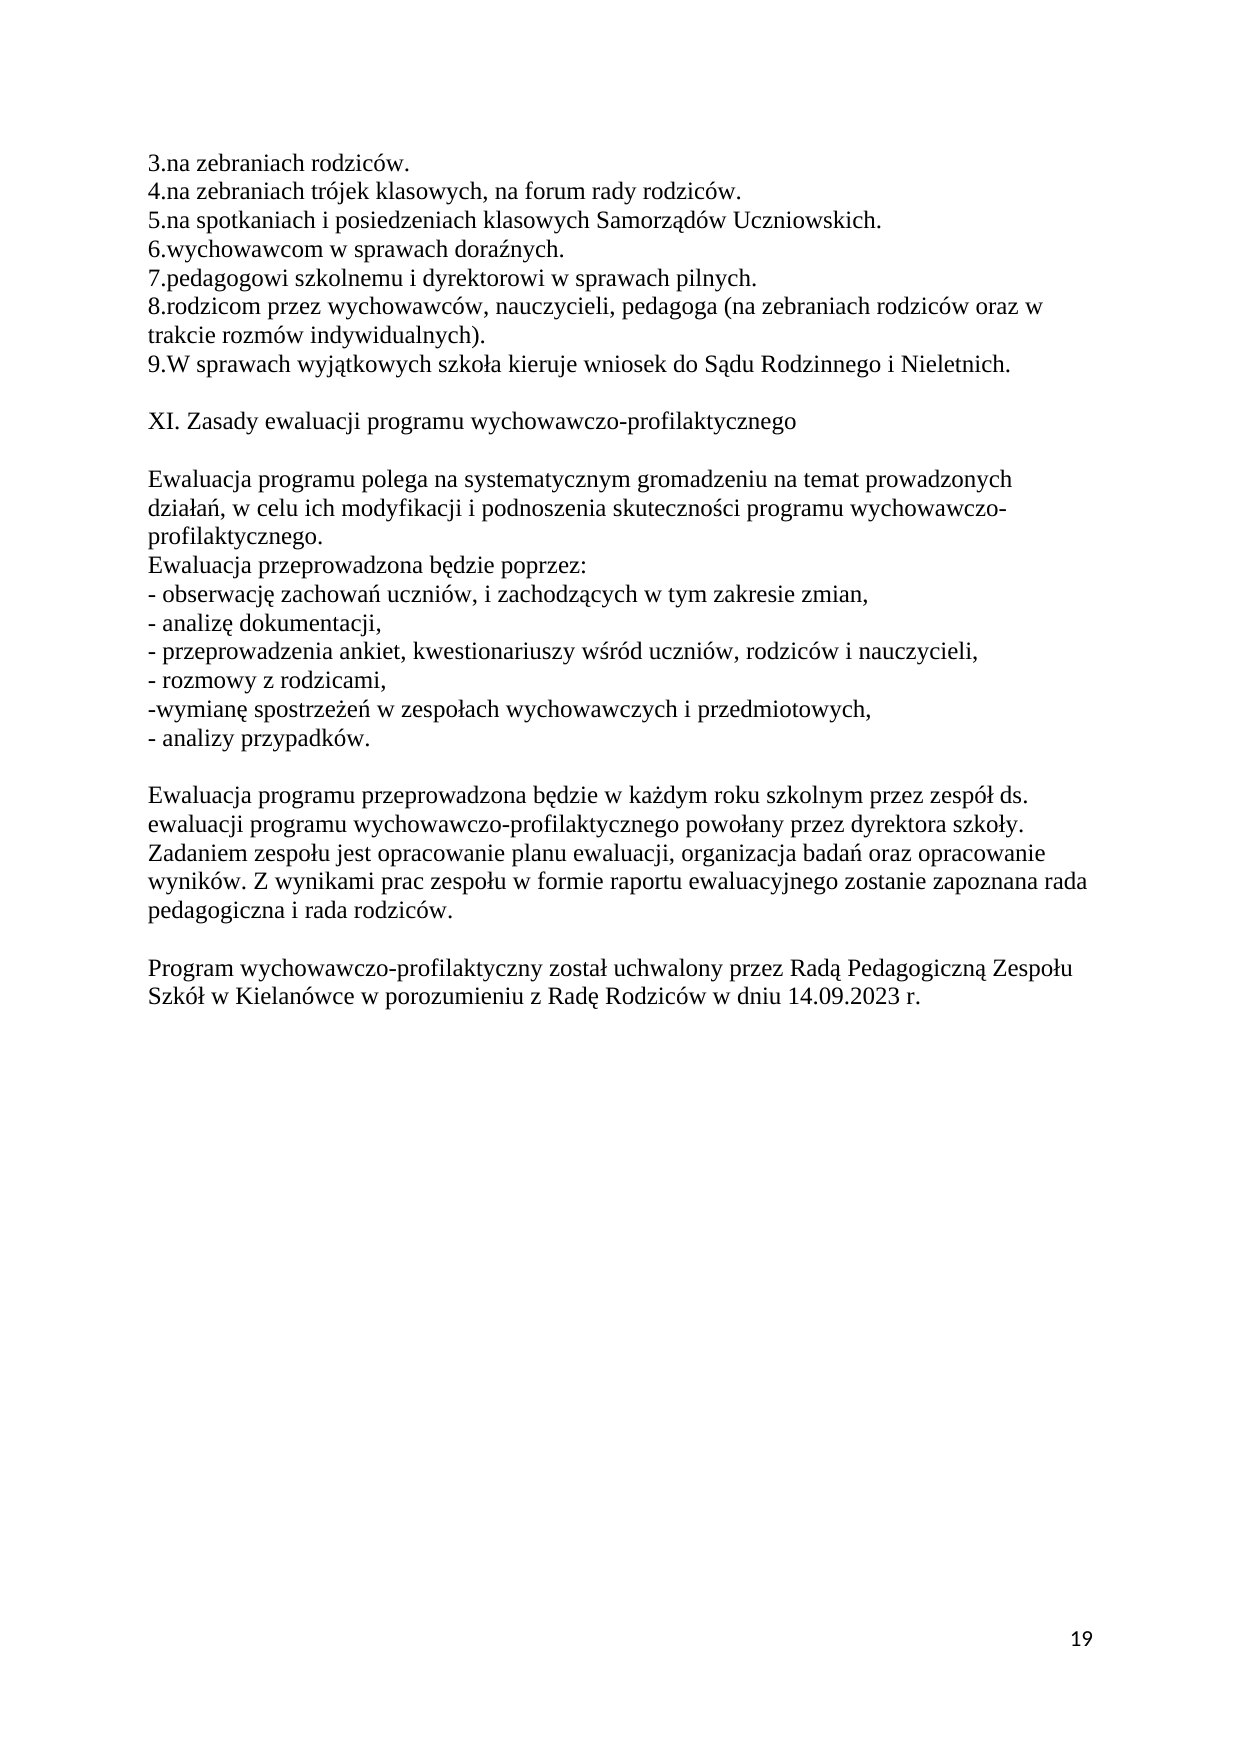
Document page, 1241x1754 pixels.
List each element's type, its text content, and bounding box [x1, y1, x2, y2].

text - analizy przypadków. [148, 723, 1093, 751]
text Program wychowawczo-profilaktyczny został uchwalony przez Radą Pedagogiczną Zespołu Szkół w Kielanówce w porozumieniu z Radę Rodziców w dniu 14.09.2023 r. [148, 953, 1093, 1010]
text - rozmowy z rodzicami, [148, 665, 1093, 694]
text Ewaluacja programu przeprowadzona będzie w każdym roku szkolnym przez zespół ds. ewaluacji programu wychowawczo-profilaktycznego powołany przez dyrektora szkoły. Zadaniem zespołu jest opracowanie planu ewaluacji, organizacja badań oraz opracowanie wyników. Z wynikami prac zespołu w formie raportu ewaluacyjnego zostanie zapoznana rada pedagogiczna i rada rodziców. [148, 780, 1093, 924]
text 3.na zebraniach rodziców. [148, 148, 1093, 176]
text - analizę dokumentacji, [148, 608, 1093, 636]
text 9.W sprawach wyjątkowych szkoła kieruje wniosek do Sądu Rodzinnego i Nieletnich. [148, 349, 1093, 378]
text 6.wychowawcom w sprawach doraźnych. [148, 234, 1093, 263]
text - obserwację zachowań uczniów, i zachodzących w tym zakresie zmian, [148, 579, 1093, 608]
text 7.pedagogowi szkolnemu i dyrektorowi w sprawach pilnych. [148, 263, 1093, 291]
text 8.rodzicom przez wychowawców, nauczycieli, pedagoga (na zebraniach rodziców oraz w trakcie rozmów indywidualnych). [148, 291, 1093, 349]
text 4.na zebraniach trójek klasowych, na forum rady rodziców. [148, 176, 1093, 205]
text XI. Zasady ewaluacji programu wychowawczo-profilaktycznego [148, 406, 1093, 435]
text -wymianę spostrzeżeń w zespołach wychowawczych i przedmiotowych, [148, 694, 1093, 723]
text Ewaluacja przeprowadzona będzie poprzez: [148, 550, 1093, 579]
text - przeprowadzenia ankiet, kwestionariuszy wśród uczniów, rodziców i nauczycieli, [148, 636, 1093, 665]
text 5.na spotkaniach i posiedzeniach klasowych Samorządów Uczniowskich. [148, 205, 1093, 234]
text Ewaluacja programu polega na systematycznym gromadzeniu na temat prowadzonych działań, w celu ich modyfikacji i podnoszenia skuteczności programu wychowawczo-profilaktycznego. [148, 464, 1093, 550]
